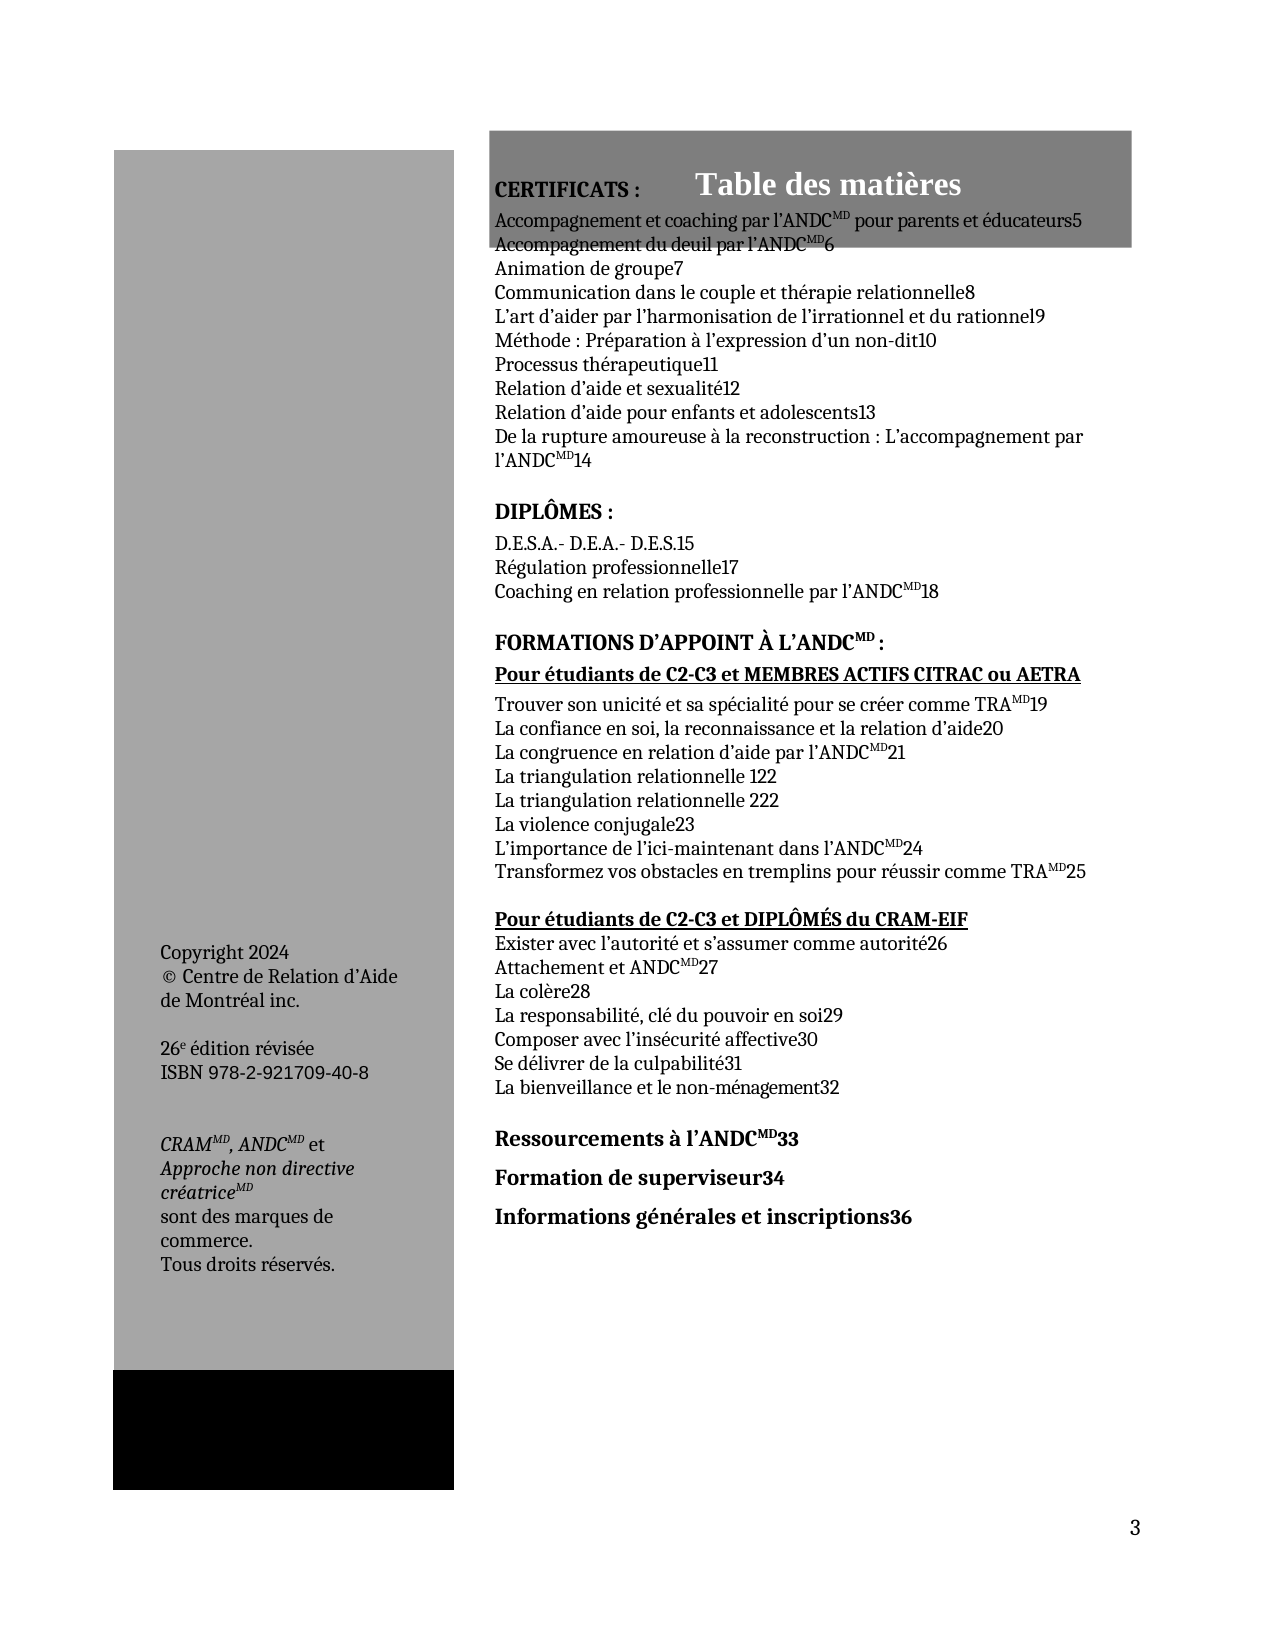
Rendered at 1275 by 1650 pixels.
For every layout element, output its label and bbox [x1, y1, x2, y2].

table_header [114, 150, 454, 1370]
table_header [454, 150, 1208, 1391]
